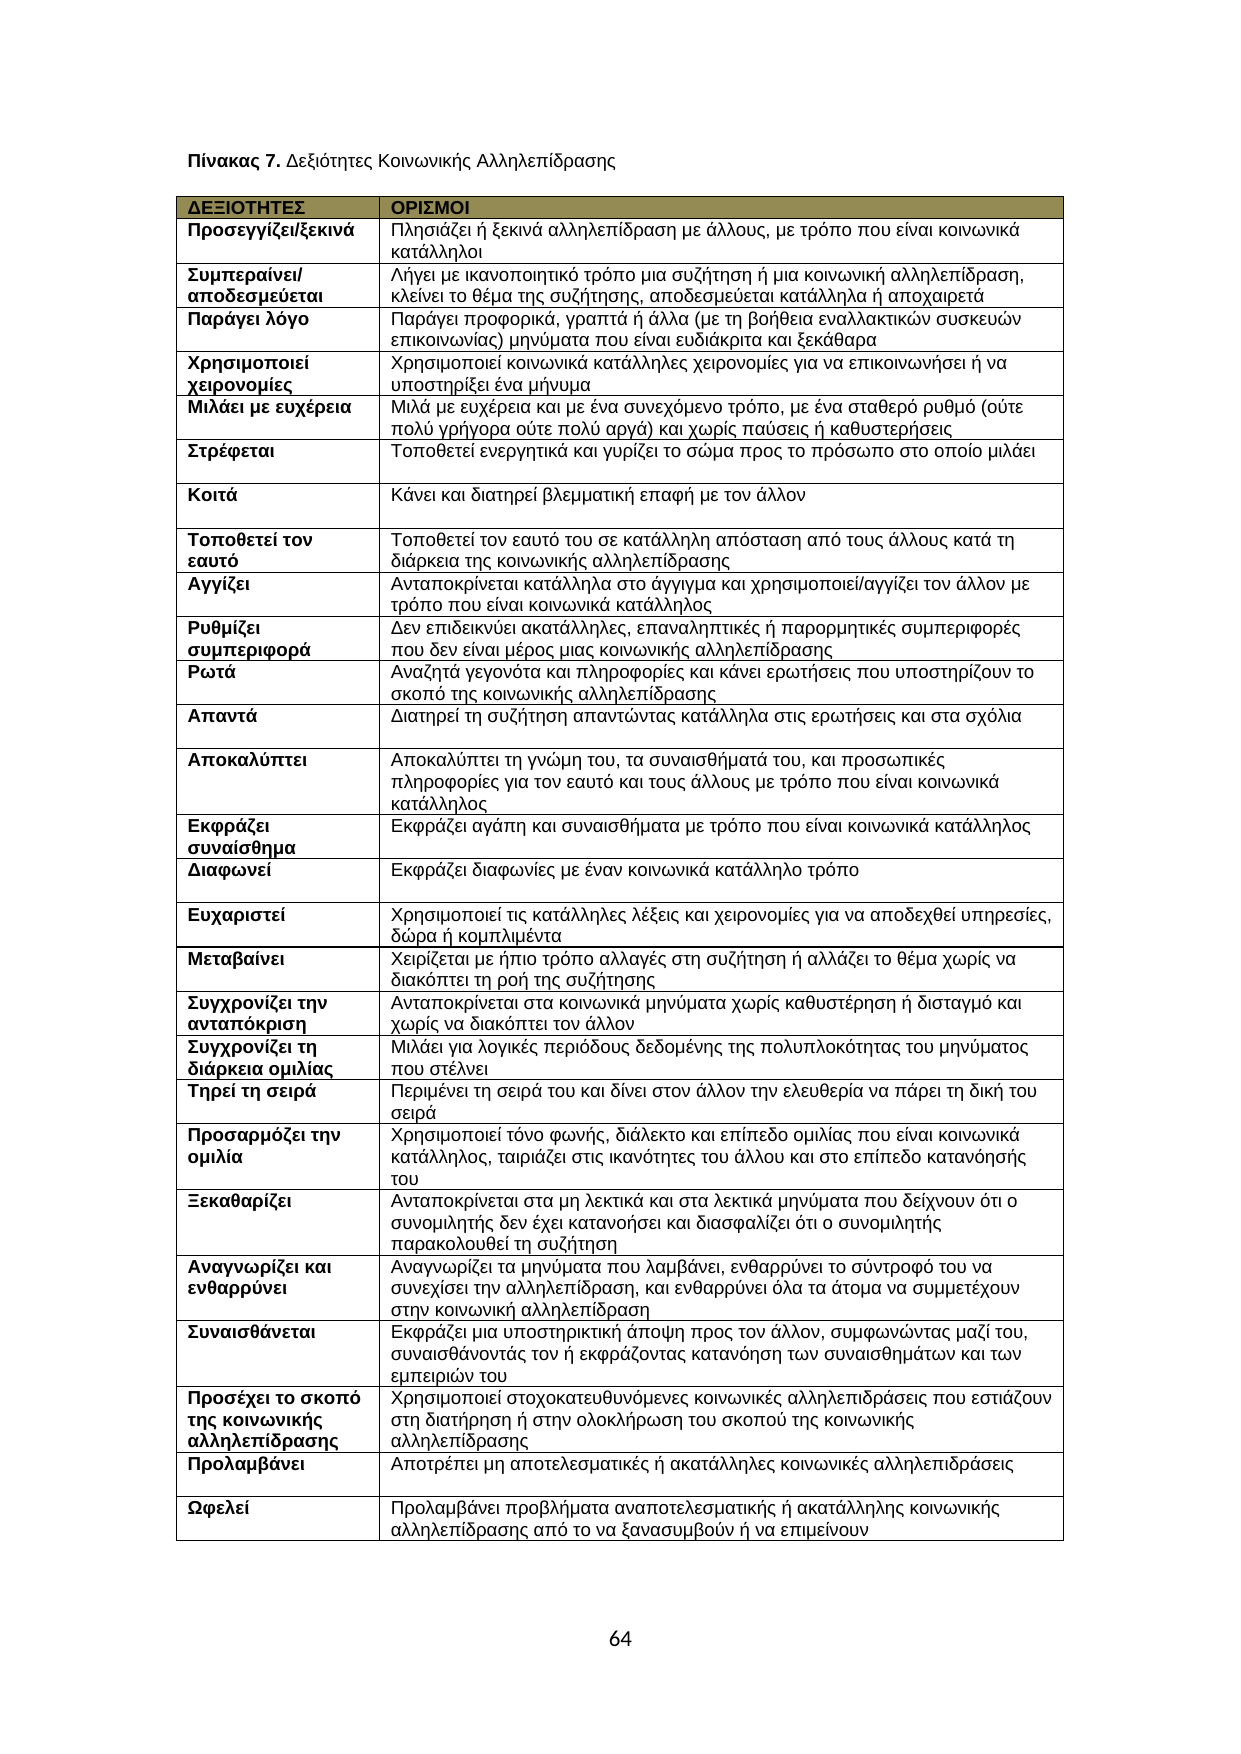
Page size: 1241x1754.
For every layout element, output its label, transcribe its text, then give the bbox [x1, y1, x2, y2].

table_cell Αποτρέπει μη αποτελεσματικές ή ακατάλληλες κοινωνικές αλληλεπιδράσεις [380, 1453, 1063, 1496]
table_cell Ανταποκρίνεται στα κοινωνικά μηνύματα χωρίς καθυστέρηση ή δισταγμό και χωρίς να διακόπτει τον άλλον [380, 992, 1063, 1035]
table_cell Προλαμβάνει [177, 1453, 379, 1496]
table_cell Εκφράζει αγάπη και συναισθήματα με τρόπο που είναι κοινωνικά κατάλληλος [380, 815, 1063, 858]
table_cell Αναζητά γεγονότα και πληροφορίες και κάνει ερωτήσεις που υποστηρίζουν το σκοπό της κοινωνικής αλληλεπίδρασης [380, 661, 1063, 704]
table_cell Τοποθετεί ενεργητικά και γυρίζει το σώμα προς το πρόσωπο στο οποίο μιλάει [380, 440, 1063, 483]
table_cell Κάνει και διατηρεί βλεμματική επαφή με τον άλλον [380, 484, 1063, 527]
table_cell Μιλάει με ευχέρεια [177, 396, 379, 439]
table_header ΔΕΞΙΟΤΗΤΕΣ [177, 197, 379, 218]
table_cell Χειρίζεται με ήπιο τρόπο αλλαγές στη συζήτηση ή αλλάζει το θέμα χωρίς να διακόπτει τη ροή της συζήτησης [380, 948, 1063, 991]
table_cell Αποκαλύπτει [177, 749, 379, 814]
table_cell Προσέχει το σκοπό της κοινωνικής αλληλεπίδρασης [177, 1387, 379, 1452]
table_cell Απαντά [177, 705, 379, 748]
table_cell Προσαρμόζει την ομιλία [177, 1124, 379, 1189]
table_cell Χρησιμοποιεί κοινωνικά κατάλληλες χειρονομίες για να επικοινωνήσει ή να υποστηρίξει ένα μήνυμα [380, 352, 1063, 395]
table_cell Συμπεραίνει/ αποδεσμεύεται [177, 264, 379, 307]
table_cell Δεν επιδεικνύει ακατάλληλες, επαναληπτικές ή παρορμητικές συμπεριφορές που δεν είναι μέρος μιας κοινωνικής αλληλεπίδρασης [380, 617, 1063, 660]
table_cell Ρωτά [177, 661, 379, 704]
table_cell Ξεκαθαρίζει [177, 1190, 379, 1254]
table_cell Αναγνωρίζει τα μηνύματα που λαμβάνει, ενθαρρύνει το σύντροφό του να συνεχίσει την αλληλεπίδραση, και ενθαρρύνει όλα τα άτομα να συμμετέχουν στην κοινωνική αλληλεπίδραση [380, 1256, 1063, 1320]
table_cell Αναγνωρίζει και ενθαρρύνει [177, 1256, 379, 1320]
table_cell Μεταβαίνει [177, 948, 379, 991]
table_cell Παράγει προφορικά, γραπτά ή άλλα (με τη βοήθεια εναλλακτικών συσκευών επικοινωνίας) μηνύματα που είναι ευδιάκριτα και ξεκάθαρα [380, 308, 1063, 351]
table_header ΟΡΙΣΜΟΙ [380, 197, 1063, 218]
table_cell Χρησιμοποιεί τις κατάλληλες λέξεις και χειρονομίες για να αποδεχθεί υπηρεσίες, δώρα ή κομπλιμέντα [380, 903, 1063, 946]
table_cell Εκφράζει διαφωνίες με έναν κοινωνικά κατάλληλο τρόπο [380, 859, 1063, 902]
table_cell Ωφελεί [177, 1497, 379, 1540]
table_cell Παράγει λόγο [177, 308, 379, 351]
table_cell Περιμένει τη σειρά του και δίνει στον άλλον την ελευθερία να πάρει τη δική του σειρά [380, 1080, 1063, 1123]
table_cell Συγχρονίζει τη διάρκεια ομιλίας [177, 1036, 379, 1079]
table_cell Ανταποκρίνεται στα μη λεκτικά και στα λεκτικά μηνύματα που δείχνουν ότι ο συνομιλητής δεν έχει κατανοήσει και διασφαλίζει ότι ο συνομιλητής παρακολουθεί τη συζήτηση [380, 1190, 1063, 1254]
table_cell Μιλάει για λογικές περιόδους δεδομένης της πολυπλοκότητας του μηνύματος που στέλνει [380, 1036, 1063, 1079]
table_cell Λήγει με ικανοποιητικό τρόπο μια συζήτηση ή μια κοινωνική αλληλεπίδραση, κλείνει το θέμα της συζήτησης, αποδεσμεύεται κατάλληλα ή αποχαιρετά [380, 264, 1063, 307]
table_cell Αποκαλύπτει τη γνώμη του, τα συναισθήματά του, και προσωπικές πληροφορίες για τον εαυτό και τους άλλους με τρόπο που είναι κοινωνικά κατάλληλος [380, 749, 1063, 814]
table_cell Διαφωνεί [177, 859, 379, 902]
table_cell Τοποθετεί τον εαυτό [177, 529, 379, 572]
table_cell Ευχαριστεί [177, 903, 379, 946]
table_cell Εκφράζει συναίσθημα [177, 815, 379, 858]
table_cell Πλησιάζει ή ξεκινά αλληλεπίδραση με άλλους, με τρόπο που είναι κοινωνικά κατάλληλοι [380, 219, 1063, 262]
table_cell Μιλά με ευχέρεια και με ένα συνεχόμενο τρόπο, με ένα σταθερό ρυθμό (ούτε πολύ γρήγορα ούτε πολύ αργά) και χωρίς παύσεις ή καθυστερήσεις [380, 396, 1063, 439]
table_cell Εκφράζει μια υποστηρικτική άποψη προς τον άλλον, συμφωνώντας μαζί του, συναισθάνοντάς τον ή εκφράζοντας κατανόηση των συναισθημάτων και των εμπειριών του [380, 1321, 1063, 1386]
table_cell Στρέφεται [177, 440, 379, 483]
table_cell Χρησιμοποιεί τόνο φωνής, διάλεκτο και επίπεδο ομιλίας που είναι κοινωνικά κατάλληλος, ταιριάζει στις ικανότητες του άλλου και στο επίπεδο κατανόησής του [380, 1124, 1063, 1189]
table_cell Χρησιμοποιεί στοχοκατευθυνόμενες κοινωνικές αλληλεπιδράσεις που εστιάζουν στη διατήρηση ή στην ολοκλήρωση του σκοπού της κοινωνικής αλληλεπίδρασης [380, 1387, 1063, 1452]
table_cell Κοιτά [177, 484, 379, 527]
table_cell Προλαμβάνει προβλήματα αναποτελεσματικής ή ακατάλληλης κοινωνικής αλληλεπίδρασης από το να ξανασυμβούν ή να επιμείνουν [380, 1497, 1063, 1540]
table_cell Συγχρονίζει την ανταπόκριση [177, 992, 379, 1035]
table_cell Τοποθετεί τον εαυτό του σε κατάλληλη απόσταση από τους άλλους κατά τη διάρκεια της κοινωνικής αλληλεπίδρασης [380, 529, 1063, 572]
table_cell Συναισθάνεται [177, 1321, 379, 1386]
table_cell Χρησιμοποιεί χειρονομίες [177, 352, 379, 395]
table_cell Ρυθμίζει συμπεριφορά [177, 617, 379, 660]
table_cell Διατηρεί τη συζήτηση απαντώντας κατάλληλα στις ερωτήσεις και στα σχόλια [380, 705, 1063, 748]
table_cell Τηρεί τη σειρά [177, 1080, 379, 1123]
text Πίνακας 7. Δεξιότητες Κοινωνικής Αλληλεπίδρασης [187, 150, 1053, 172]
table_cell Αγγίζει [177, 573, 379, 616]
table_cell Προσεγγίζει/ξεκινά [177, 219, 379, 262]
table_cell Ανταποκρίνεται κατάλληλα στο άγγιγμα και χρησιμοποιεί/αγγίζει τον άλλον με τρόπο που είναι κοινωνικά κατάλληλος [380, 573, 1063, 616]
